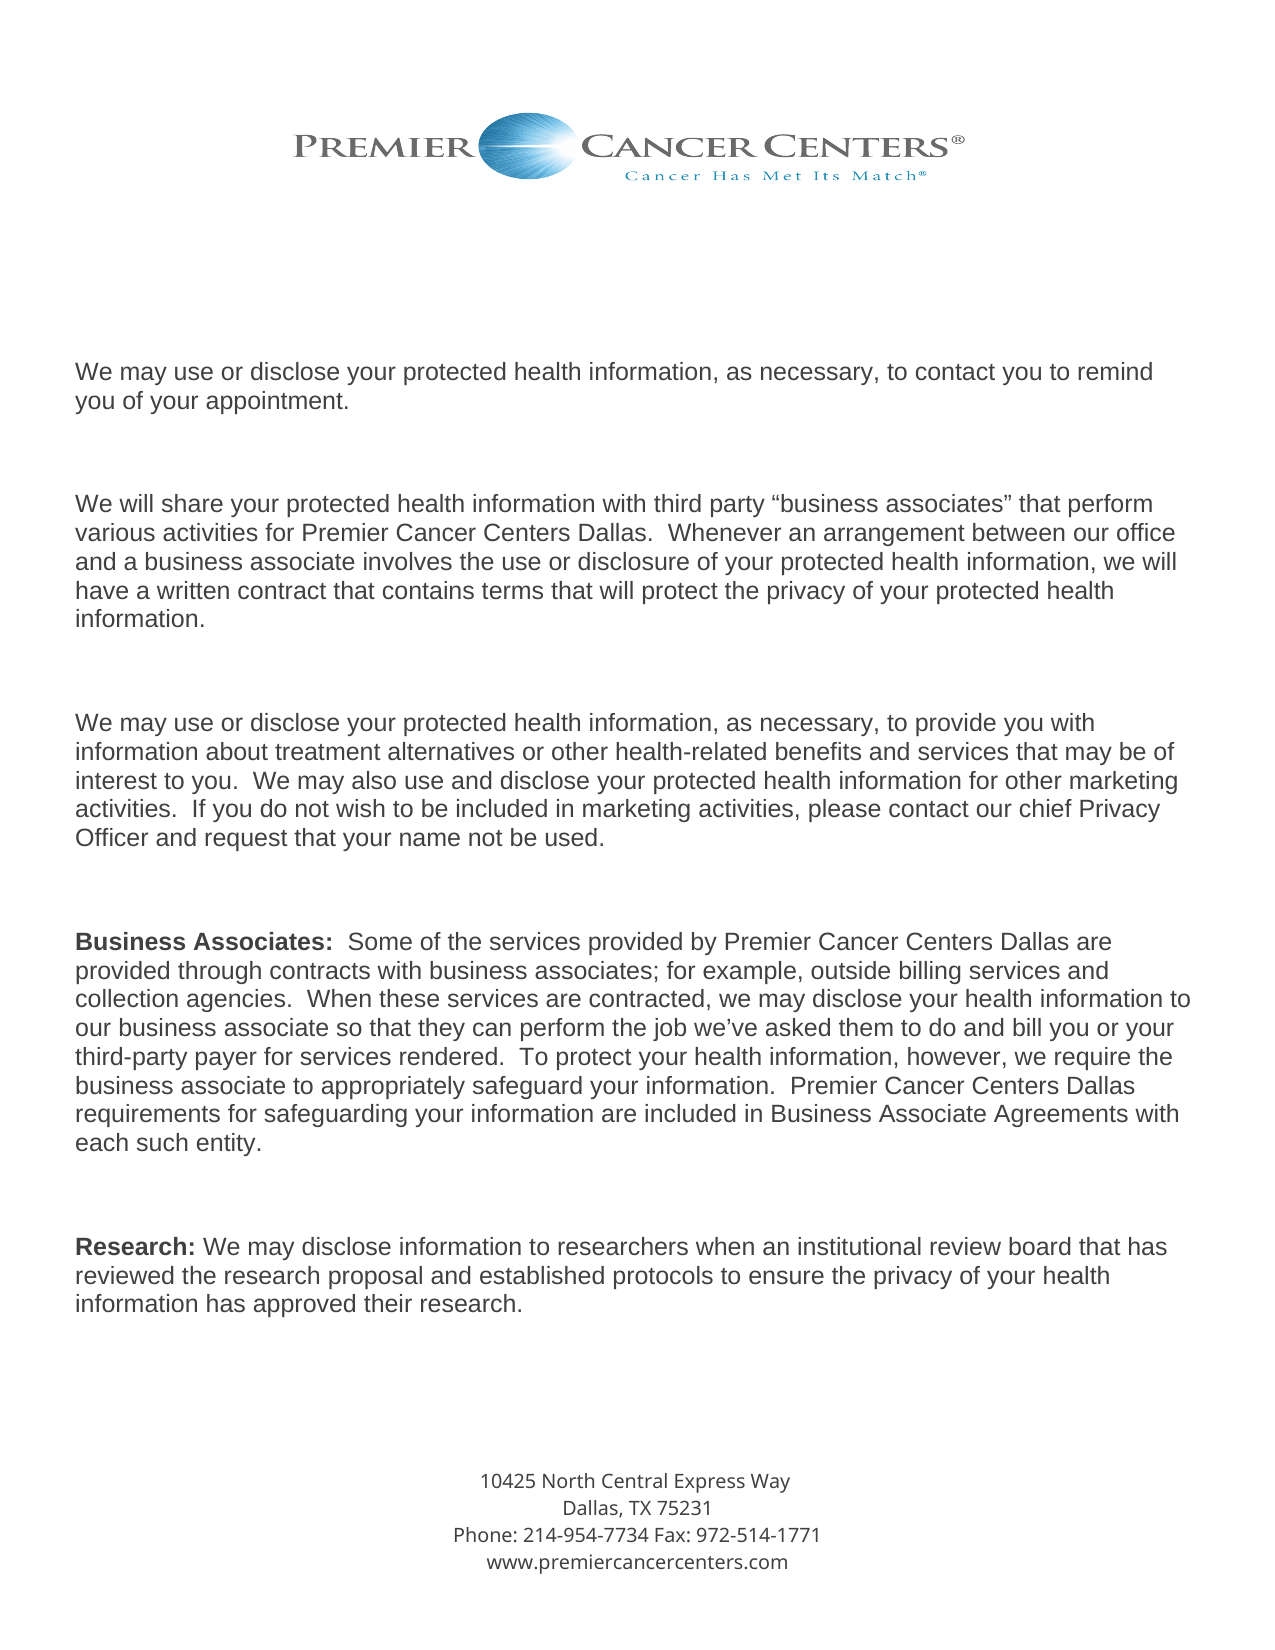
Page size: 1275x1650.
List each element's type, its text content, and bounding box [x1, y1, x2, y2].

picture [292, 74, 968, 224]
text We will share your protected health information with third party “business associates” that perform various activities for Premier Cancer Centers Dallas. Whenever an arrangement between our office and a business associate involves the use or disclosure of your protected health information, we will have a written contract that contains terms that will protect the privacy of your protected health information. [75, 489, 1200, 633]
text We may use or disclose your protected health information, as necessary, to contact you to remind you of your appointment. [75, 357, 1200, 414]
text We may use or disclose your protected health information, as necessary, to provide you with information about treatment alternatives or other health-related benefits and services that may be of interest to you. We may also use and disclose your protected health information for other marketing activities. If you do not wish to be included in marketing activities, please contact our chief Privacy Officer and request that your name not be used. [75, 708, 1200, 852]
text Business Associates: Some of the services provided by Premier Cancer Centers Dallas are provided through contracts with business associates; for example, outside billing services and collection agencies. When these services are contracted, we may disclose your health information to our business associate so that they can perform the job we’ve asked them to do and bill you or your third-party payer for services rendered. To protect your health information, however, we require the business associate to appropriately safeguard your information. Premier Cancer Centers Dallas requirements for safeguarding your information are included in Business Associate Agreements with each such entity. [75, 927, 1200, 1157]
text Research: We may disclose information to researchers when an institutional review board that has reviewed the research proposal and established protocols to ensure the privacy of your health information has approved their research. [75, 1232, 1200, 1318]
